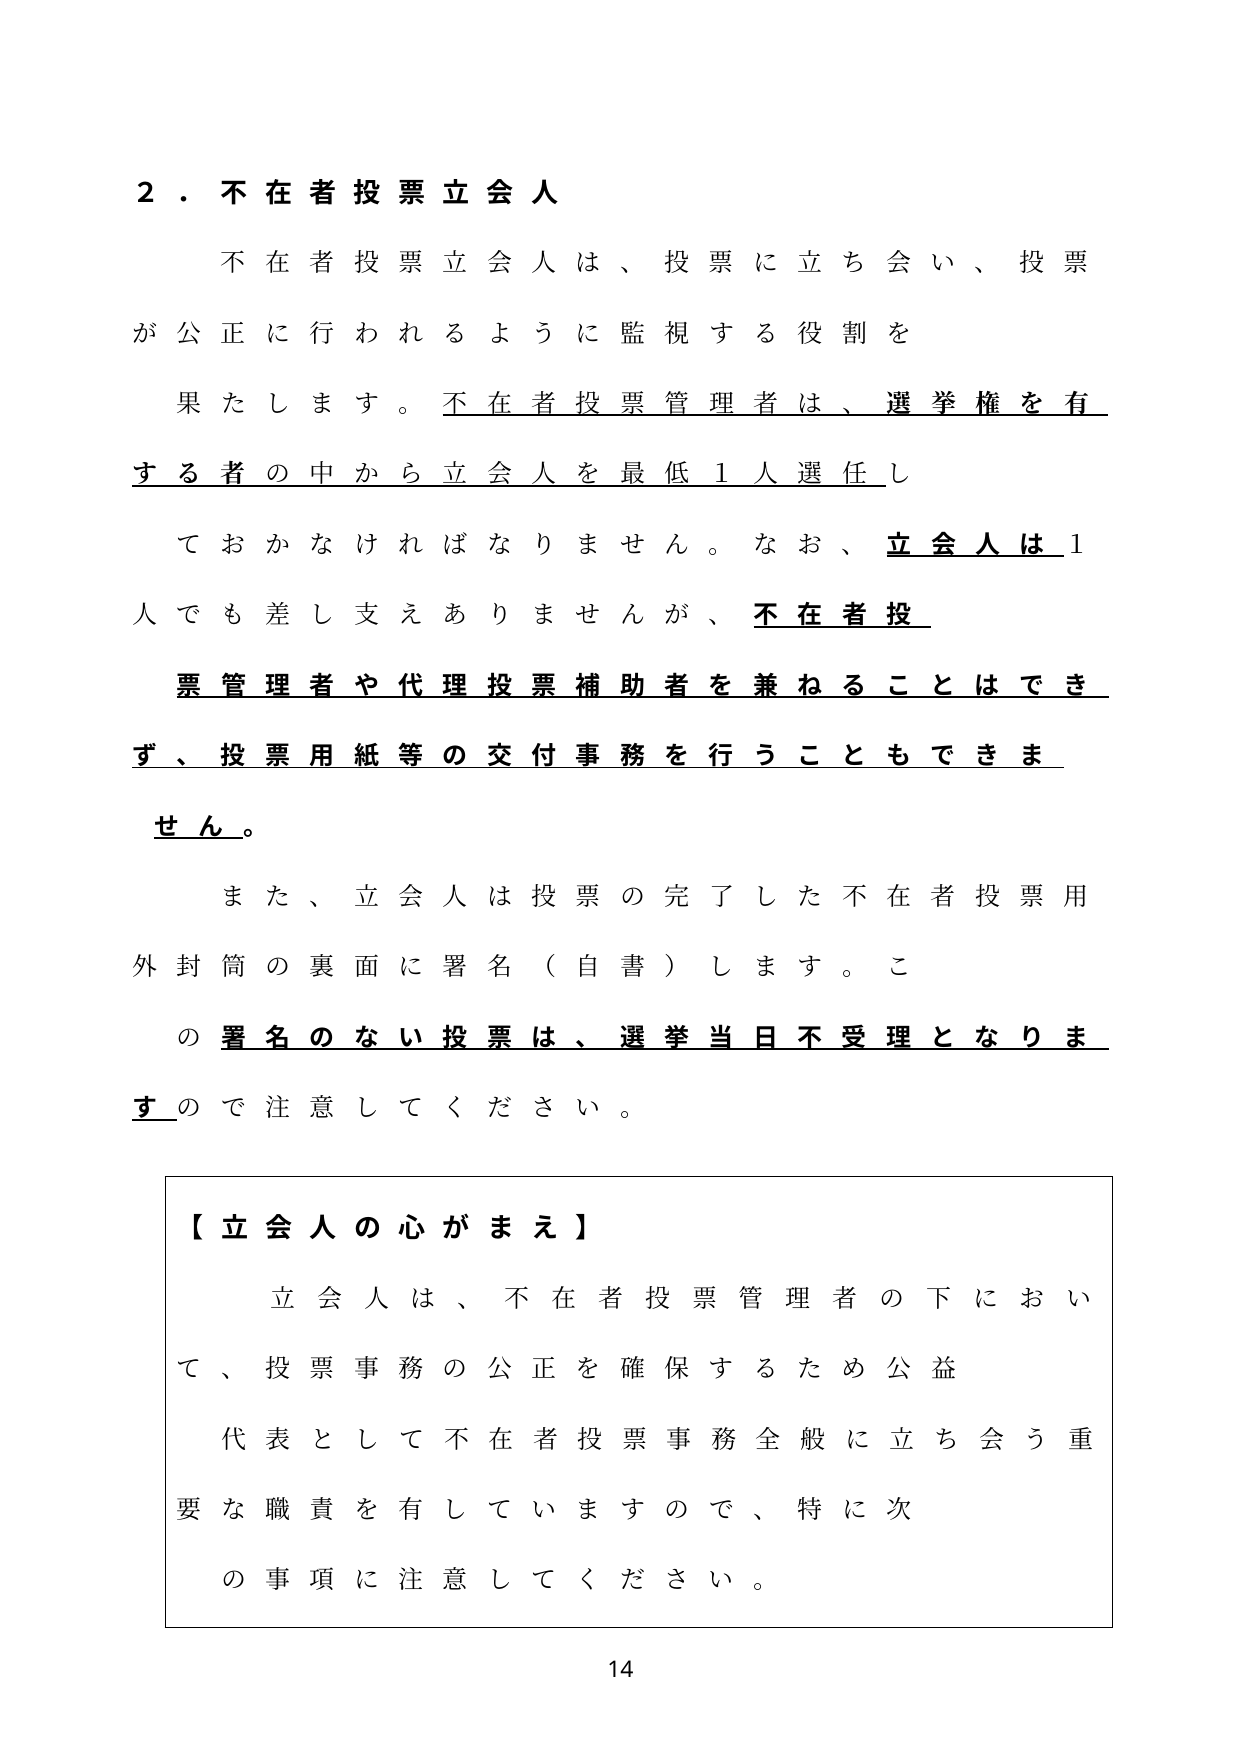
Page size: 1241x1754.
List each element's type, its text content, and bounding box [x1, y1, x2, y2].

text また、立会人は投票の完了した不在者投票用外封筒の裏面に署名（自書）します。こ [132, 859, 1108, 1000]
text の署名のない投票は、選挙当日不受理となりますので注意してください。 [132, 1000, 1108, 1141]
text ２．不在者投票立会人 [132, 155, 1108, 226]
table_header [166, 1177, 1112, 1627]
text 不在者投票立会人は、投票に立ち会い、投票が公正に行われるように監視する役割を 果たします。不在者投票管理者は、選挙権を有する者の中から立会人を最低１人選任し ておかなければなりません。なお、立会人は１人でも差し支えありませんが、不在者投 票管理者や代理投票補助者を兼ねることはできず、投票用紙等の交付事務を行うこともできま せん。 [132, 226, 1108, 859]
